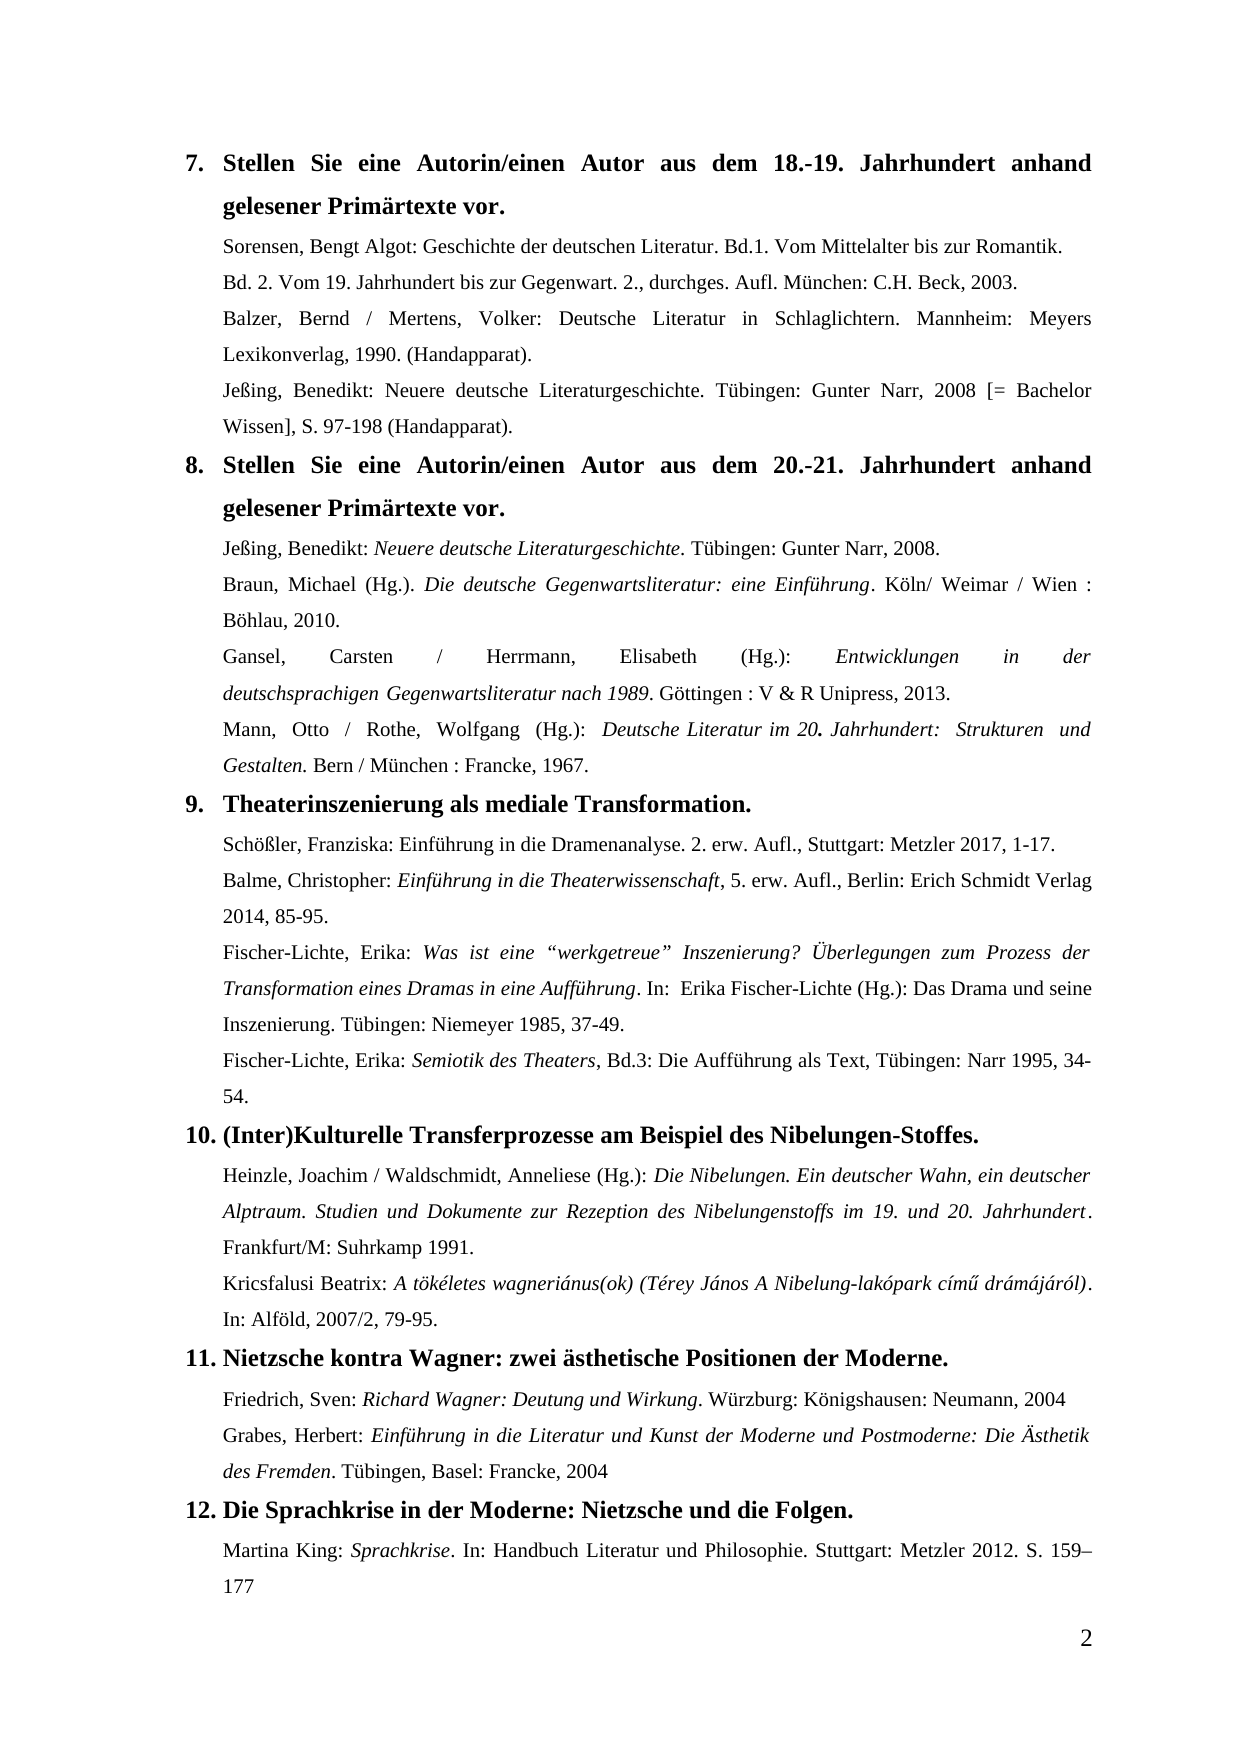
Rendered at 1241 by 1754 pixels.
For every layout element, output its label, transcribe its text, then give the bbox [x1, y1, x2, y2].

list Fischer-Lichte, Erika: Was ist eine “werkgetreue” Inszenierung? Überlegungen zum Prozess der Transformation eines Dramas in eine Aufführung. In: Erika Fischer-Lichte (Hg.): Das Drama und seine Inszenierung. Tübingen: Niemeyer 1985, 37-49. [223, 940, 1093, 1036]
list Balzer, Bernd / Mertens, Volker: Deutsche Literatur in Schlaglichtern. Mannheim: Meyers Lexikonverlag, 1990. (Handapparat). [223, 306, 1093, 366]
list Balme, Christopher: Einführung in die Theaterwissenschaft, 5. erw. Aufl., Berlin: Erich Schmidt Verlag 2014, 85-95. [223, 868, 1093, 928]
list Jeßing, Benedikt: Neuere deutsche Literaturgeschichte. Tübingen: Gunter Narr, 2008. [223, 536, 1093, 560]
list Sorensen, Bengt Algot: Geschichte der deutschen Literatur. Bd.1. Vom Mittelalter bis zur Romantik. [223, 234, 1093, 258]
list Bd. 2. Vom 19. Jahrhundert bis zur Gegenwart. 2., durchges. Aufl. München: C.H. Beck, 2003. [223, 270, 1093, 294]
list Martina King: Sprachkrise. In: Handbuch Literatur und Philosophie. Stuttgart: Metzler 2012. S. 159–177 [223, 1538, 1093, 1598]
list Grabes, Herbert: Einführung in die Literatur und Kunst der Moderne und Postmoderne: Die Ästhetik des Fremden. Tübingen, Basel: Francke, 2004 [223, 1423, 1093, 1483]
list Die Sprachkrise in der Moderne: Nietzsche und die Folgen. [185, 1495, 1093, 1523]
list Kricsfalusi Beatrix: A tökéletes wagneriánus(ok) (Térey János A Nibelung-lakópark című drámájáról). In: Alföld, 2007/2, 79-95. [223, 1271, 1093, 1331]
list Stellen Sie eine Autorin/einen Autor aus dem 20.-21. Jahrhundert anhand gelesener Primärtexte vor. [185, 450, 1093, 522]
list Gansel, Carsten / Herrmann, Elisabeth (Hg.): Entwicklungen in der deutschsprachigen Gegenwartsliteratur nach 1989. Göttingen : V & R Unipress, 2013. [223, 644, 1093, 704]
list Mann, Otto / Rothe, Wolfgang (Hg.): Deutsche Literatur im 20. Jahrhundert: Strukturen und Gestalten. Bern / München : Francke, 1967. [223, 717, 1093, 777]
list Braun, Michael (Hg.). Die deutsche Gegenwartsliteratur: eine Einführung. Köln/ Weimar / Wien : Böhlau, 2010. [223, 572, 1093, 632]
list Friedrich, Sven: Richard Wagner: Deutung und Wirkung. Würzburg: Königshausen: Neumann, 2004 [223, 1387, 1093, 1411]
list Stellen Sie eine Autorin/einen Autor aus dem 18.-19. Jahrhundert anhand gelesener Primärtexte vor. [185, 148, 1093, 219]
list (Inter)Kulturelle Transferprozesse am Beispiel des Nibelungen-Stoffes. [185, 1120, 1093, 1149]
list Nietzsche kontra Wagner: zwei ästhetische Positionen der Moderne. [185, 1343, 1093, 1372]
list Jeßing, Benedikt: Neuere deutsche Literaturgeschichte. Tübingen: Gunter Narr, 2008 [= Bachelor Wissen], S. 97-198 (Handapparat). [223, 378, 1093, 438]
list Schößler, Franziska: Einführung in die Dramenanalyse. 2. erw. Aufl., Stuttgart: Metzler 2017, 1-17. [223, 832, 1093, 856]
list Theaterinszenierung als mediale Transformation. [185, 789, 1093, 817]
list Fischer-Lichte, Erika: Semiotik des Theaters, Bd.3: Die Aufführung als Text, Tübingen: Narr 1995, 34-54. [223, 1048, 1093, 1108]
list Heinzle, Joachim / Waldschmidt, Anneliese (Hg.): Die Nibelungen. Ein deutscher Wahn, ein deutscher Alptraum. Studien und Dokumente zur Rezeption des Nibelungenstoffs im 19. und 20. Jahrhundert. Frankfurt/M: Suhrkamp 1991. [223, 1163, 1093, 1259]
